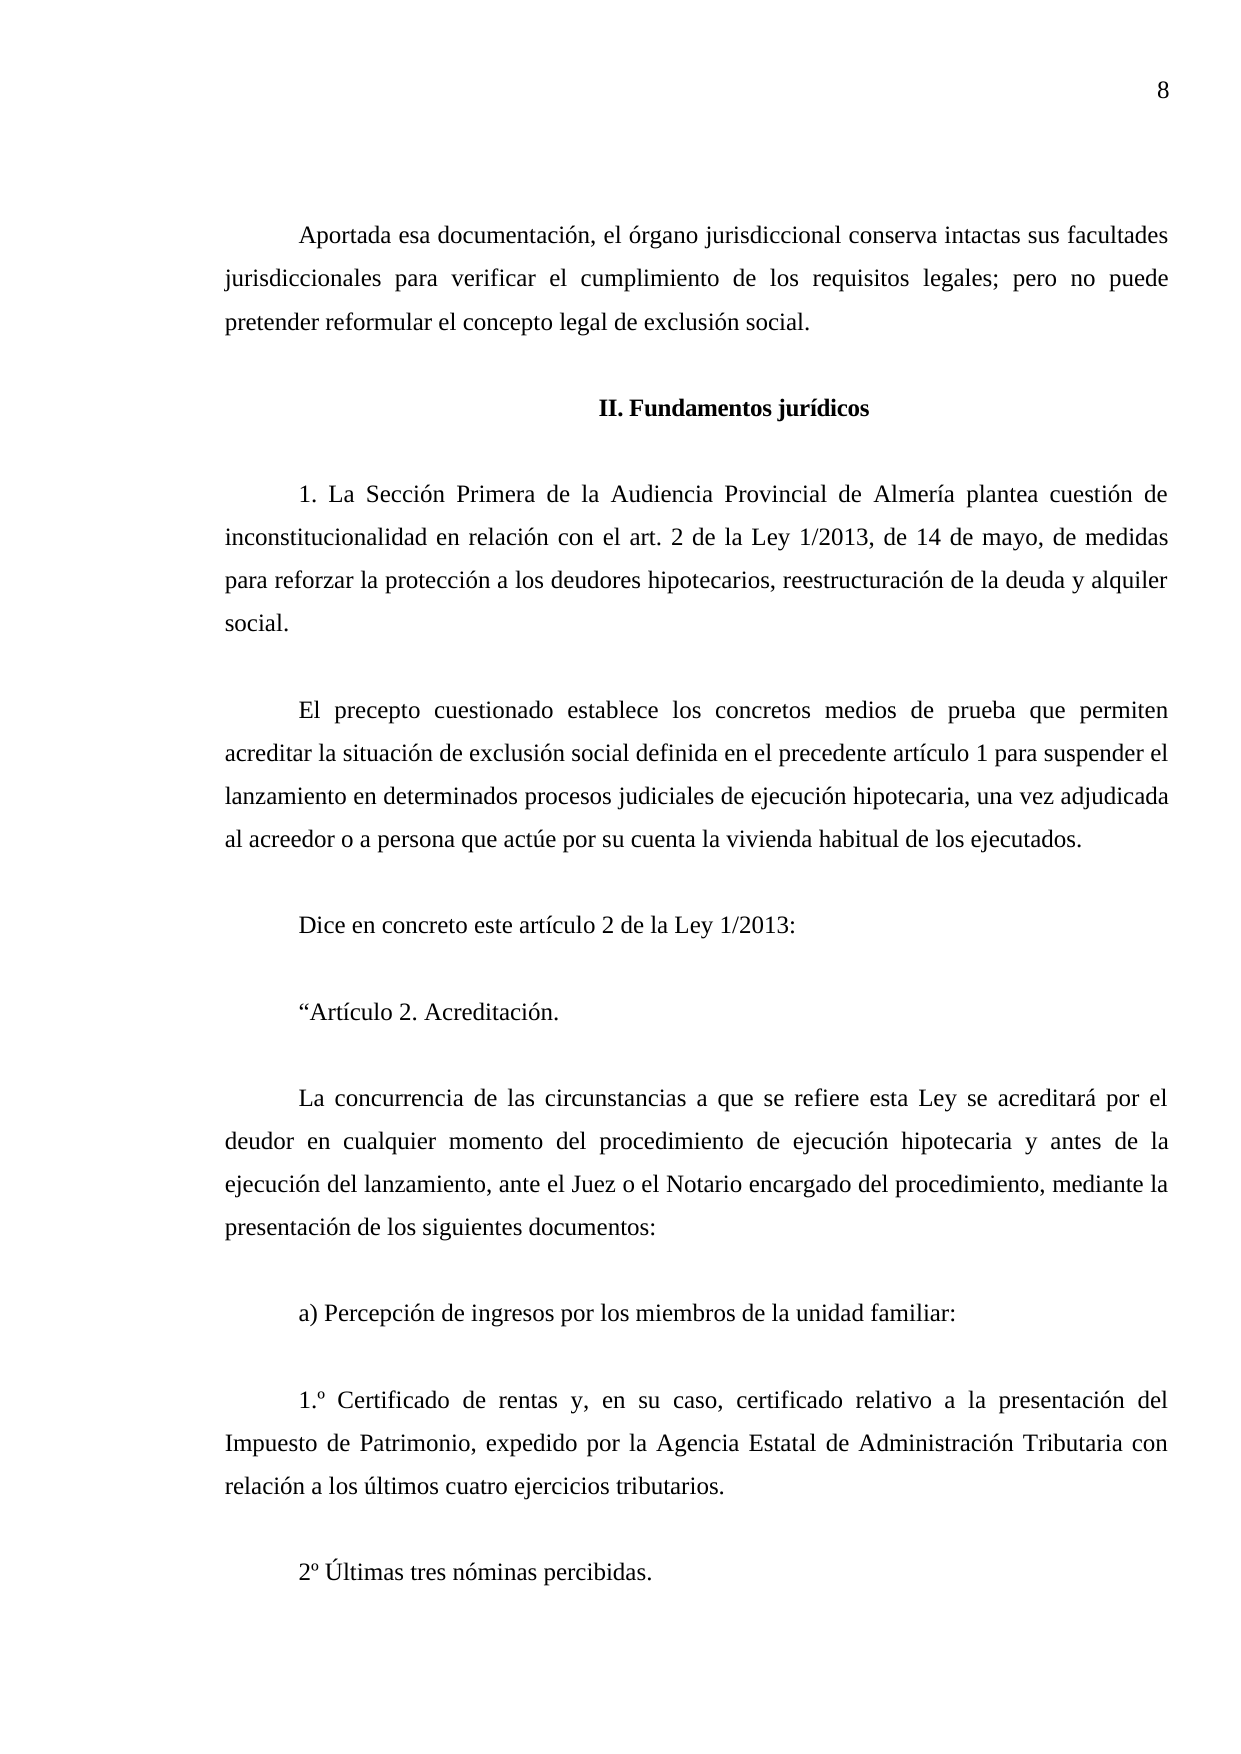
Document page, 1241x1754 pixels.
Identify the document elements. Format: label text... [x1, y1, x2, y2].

text a) Percepción de ingresos por los miembros de la unidad familiar: [224, 1298, 1169, 1327]
subtitle II. Fundamentos jurídicos [224, 393, 1169, 422]
text Dice en concreto este artículo 2 de la Ley 1/2013: [224, 910, 1169, 939]
text El precepto cuestionado establece los concretos medios de prueba que permiten acreditar la situación de exclusión social definida en el precedente artículo 1 para suspender el lanzamiento en determinados procesos judiciales de ejecución hipotecaria, una vez adjudicada al acreedor o a persona que actúe por su cuenta la vivienda habitual de los ejecutados. [224, 695, 1169, 853]
text 1.º Certificado de rentas y, en su caso, certificado relativo a la presentación del Impuesto de Patrimonio, expedido por la Agencia Estatal de Administración Tributaria con relación a los últimos cuatro ejercicios tributarios. [224, 1385, 1169, 1500]
text Aportada esa documentación, el órgano jurisdiccional conserva intactas sus facultades jurisdiccionales para verificar el cumplimiento de los requisitos legales; pero no puede pretender reformular el concepto legal de exclusión social. [224, 220, 1169, 335]
text “Artículo 2. Acreditación. [224, 997, 1169, 1025]
text La concurrencia de las circunstancias a que se refiere esta Ley se acreditará por el deudor en cualquier momento del procedimiento de ejecución hipotecaria y antes de la ejecución del lanzamiento, ante el Juez o el Notario encargado del procedimiento, mediante la presentación de los siguientes documentos: [224, 1083, 1169, 1241]
text 2º Últimas tres nóminas percibidas. [224, 1557, 1169, 1586]
text 1. La Sección Primera de la Audiencia Provincial de Almería plantea cuestión de inconstitucionalidad en relación con el art. 2 de la Ley 1/2013, de 14 de mayo, de medidas para reforzar la protección a los deudores hipotecarios, reestructuración de la deuda y alquiler social. [224, 479, 1169, 637]
